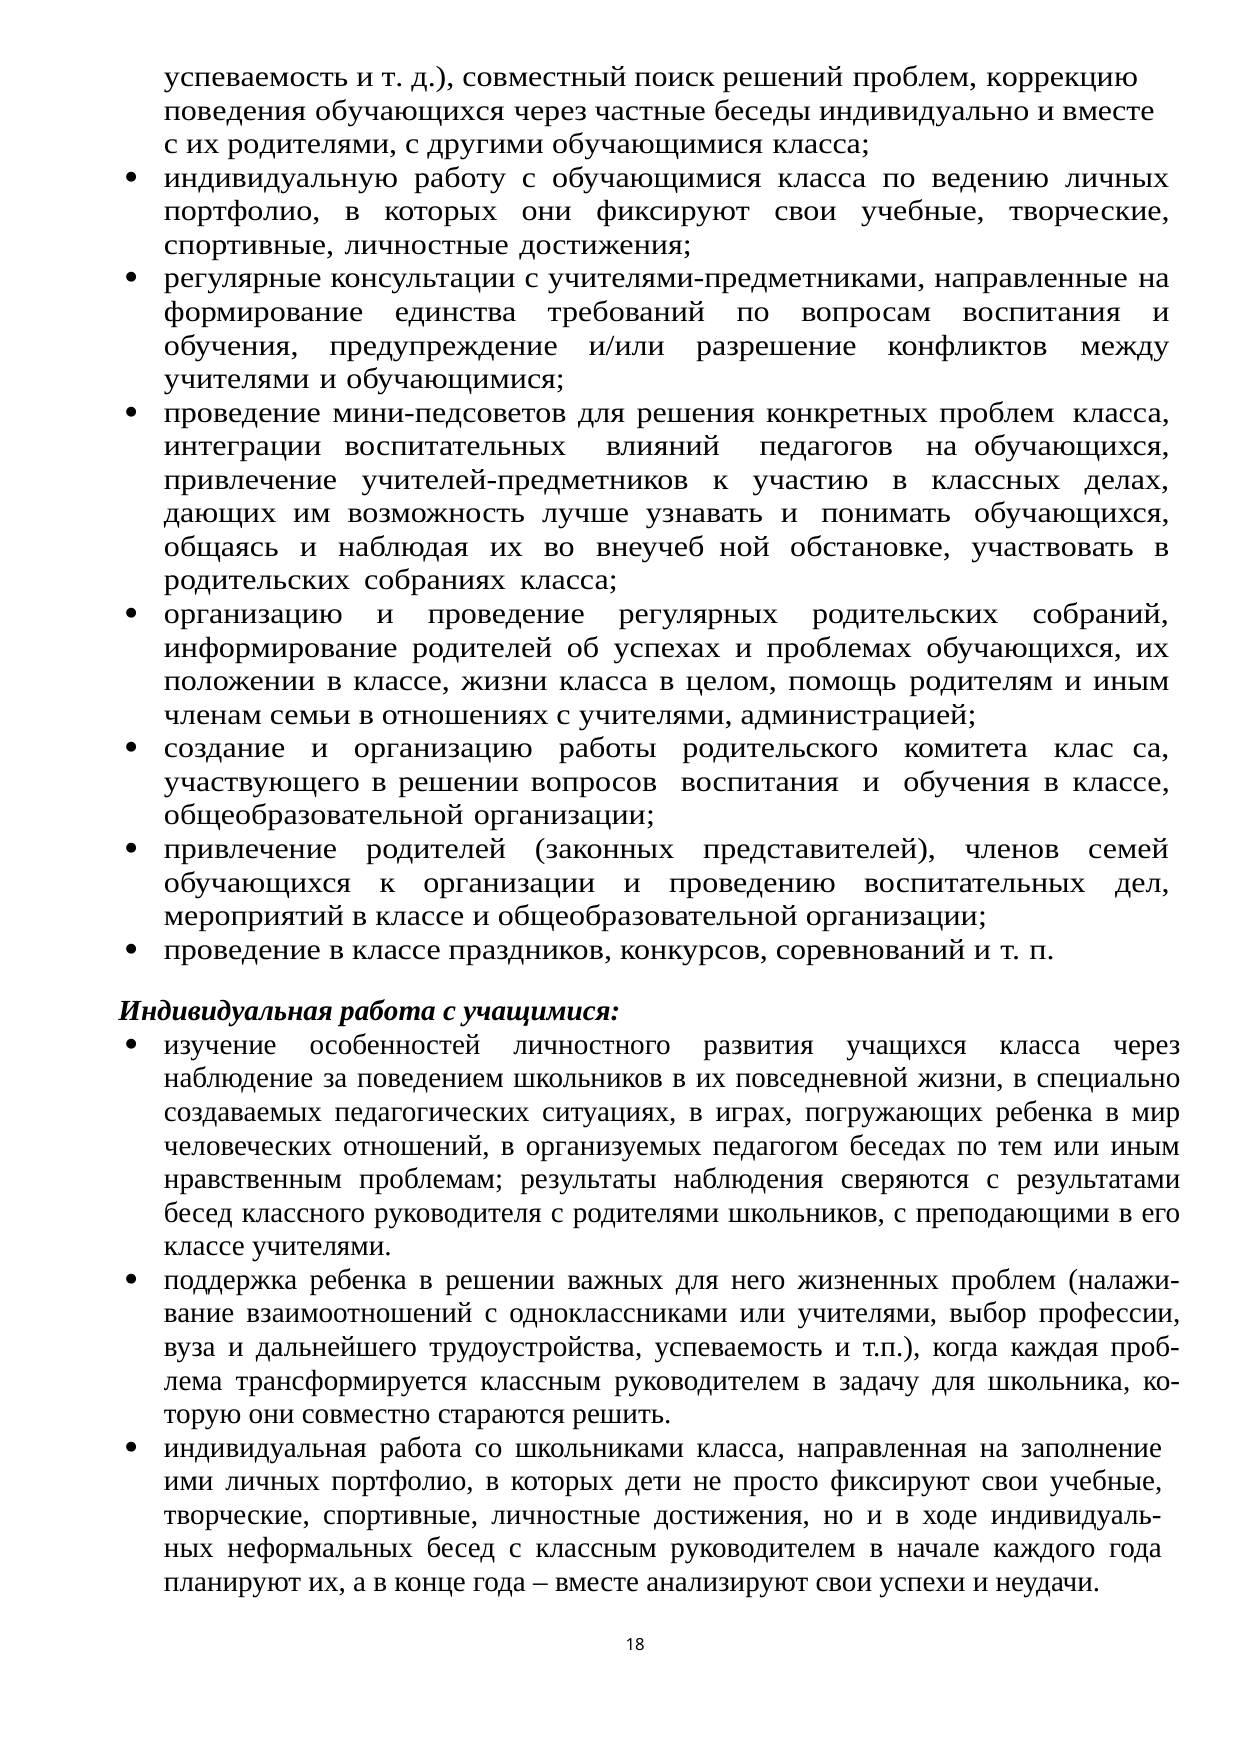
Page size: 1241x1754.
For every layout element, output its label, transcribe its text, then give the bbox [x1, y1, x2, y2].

list проведение в классе праздников, конкурсов, соревнований и т. п. [126, 932, 1169, 965]
list организацию и проведение регулярных родительских собраний, информирование родителей об успехах и проблемах обучающихся, их положении в классе, жизни класса в целом, помощь родителям и иным членам семьи в отношениях с учителями, администрацией; [126, 596, 1169, 730]
list изучение особенностей личностного развития учащихся класса через наблюдение за поведением школьников в их повседневной жизни, в специально создаваемых педагогических ситуациях, в играх, погружающих ребенка в мир человеческих отношений, в организуемых педагогом беседах по тем или иным нравственным проблемам; результаты наблюдения сверяются с результатами бесед классного руководителя с родителями школьников, с преподающими в его классе учителями. [126, 1027, 1181, 1262]
list привлечение родителей (законных представителей), членов семей обучающихся к организации и проведению воспитательных дел, мероприятий в классе и общеобразовательной организации; [126, 831, 1169, 932]
list проведение мини-педсоветов для решения конкретных проблем класса, интеграции воспитательных влияний педагогов на обучающихся, привлечение учителей-предметников к участию в классных делах, дающих им возможность лучше узнавать и понимать обучающихся, общаясь и наблюдая их во внеучеб ной обстановке, участвовать в родительских собраниях класса; [126, 395, 1169, 596]
list индивидуальную работу с обучающимися класса по ведению личных портфолио, в которых они фиксируют свои учебные, творческие, спортивные, личностные достижения; [126, 160, 1169, 260]
list поддержка ребенка в решении важных для него жизненных проблем (налажи-вание взаимоотношений с одноклассниками или учителями, выбор профессии, вуза и дальнейшего трудоустройства, успеваемость и т.п.), когда каждая проб-лема трансформируется классным руководителем в задачу для школьника, ко-торую они совместно стараются решить. [126, 1262, 1181, 1430]
list регулярные консультации с учителями-предметниками, направленные на формирование единства требований по вопросам воспитания и обучения, предупреждение и/или разрешение конфликтов между учителями и обучающимися; [126, 260, 1169, 395]
list создание и организацию работы родительского комитета клас са, участвующего в решении вопросов воспитания и обучения в классе, общеобразовательной организации; [126, 730, 1169, 831]
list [126, 59, 1169, 160]
text Индивидуальная работа с учащимися: [118, 993, 1181, 1027]
list индивидуальная работа со школьниками класса, направленная на заполнение ими личных портфолио, в которых дети не просто фиксируют свои учебные, творческие, спортивные, личностные достижения, но и в ходе индивидуаль-ных неформальных бесед с классным руководителем в начале каждого года планируют их, а в конце года – вместе анализируют свои успехи и неудачи. [126, 1430, 1163, 1597]
